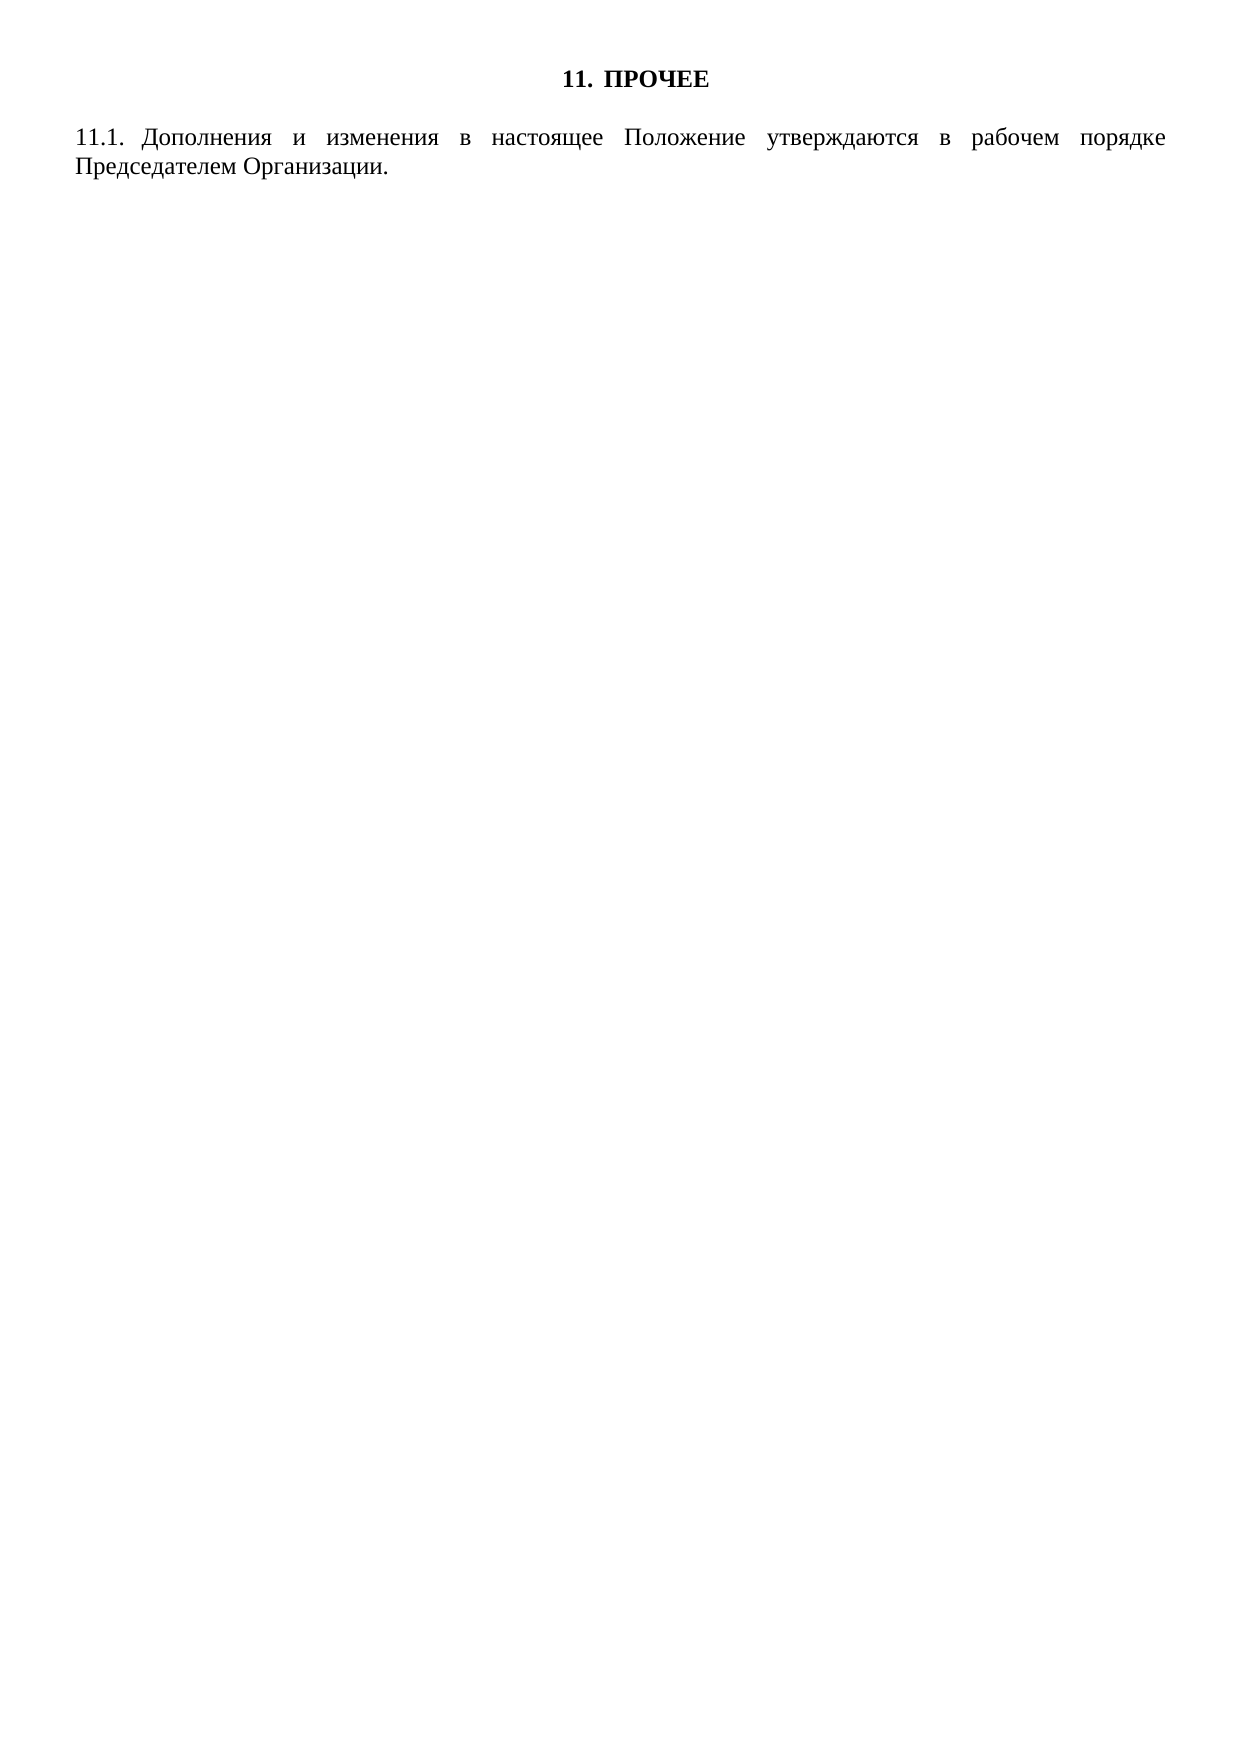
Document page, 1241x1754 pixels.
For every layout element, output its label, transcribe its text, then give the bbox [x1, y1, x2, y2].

list Дополнения и изменения в настоящее Положение утверждаются в рабочем порядке Председателем Организации. [75, 122, 1166, 180]
subtitle ПРОЧЕЕ [75, 64, 1196, 93]
